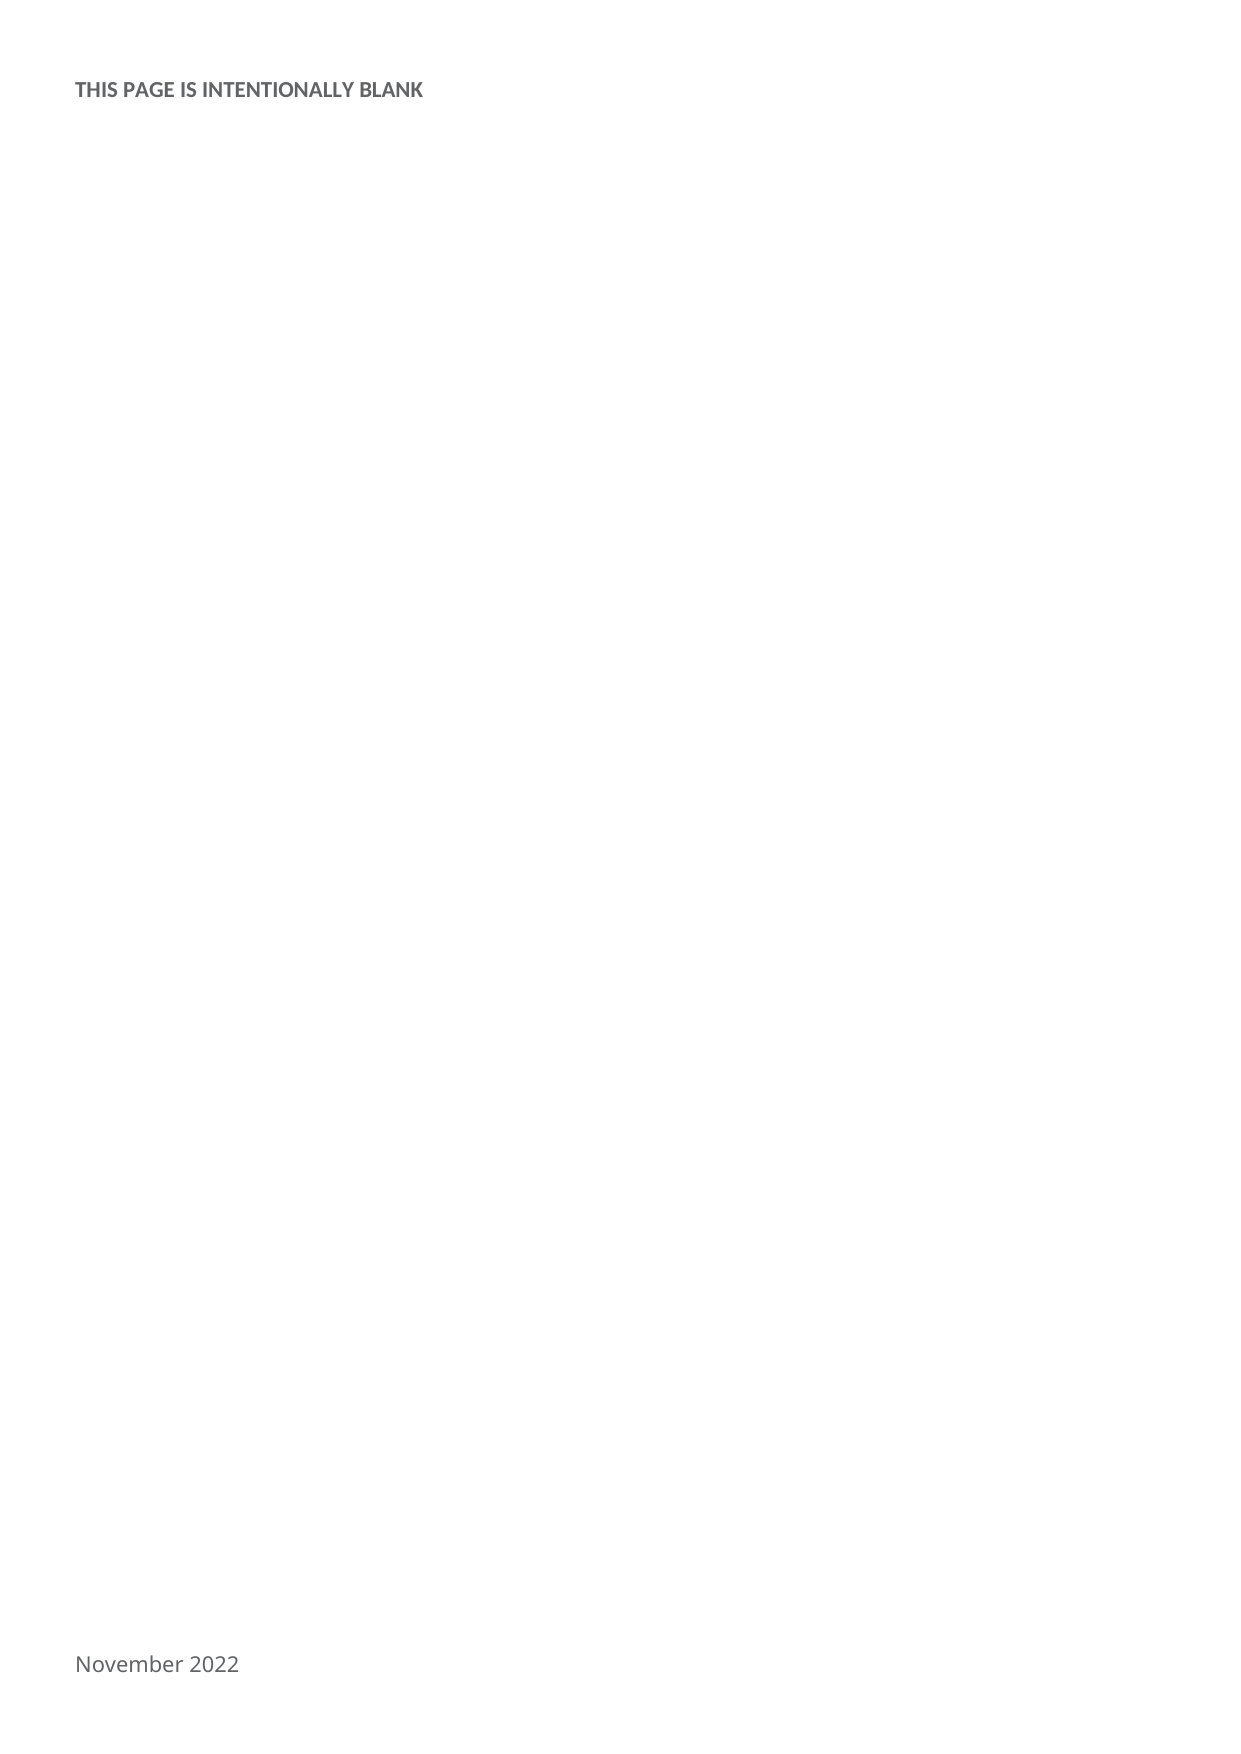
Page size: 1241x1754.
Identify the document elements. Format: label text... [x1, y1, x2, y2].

text THIS PAGE IS INTENTIONALLY BLANK [75, 75, 1165, 103]
